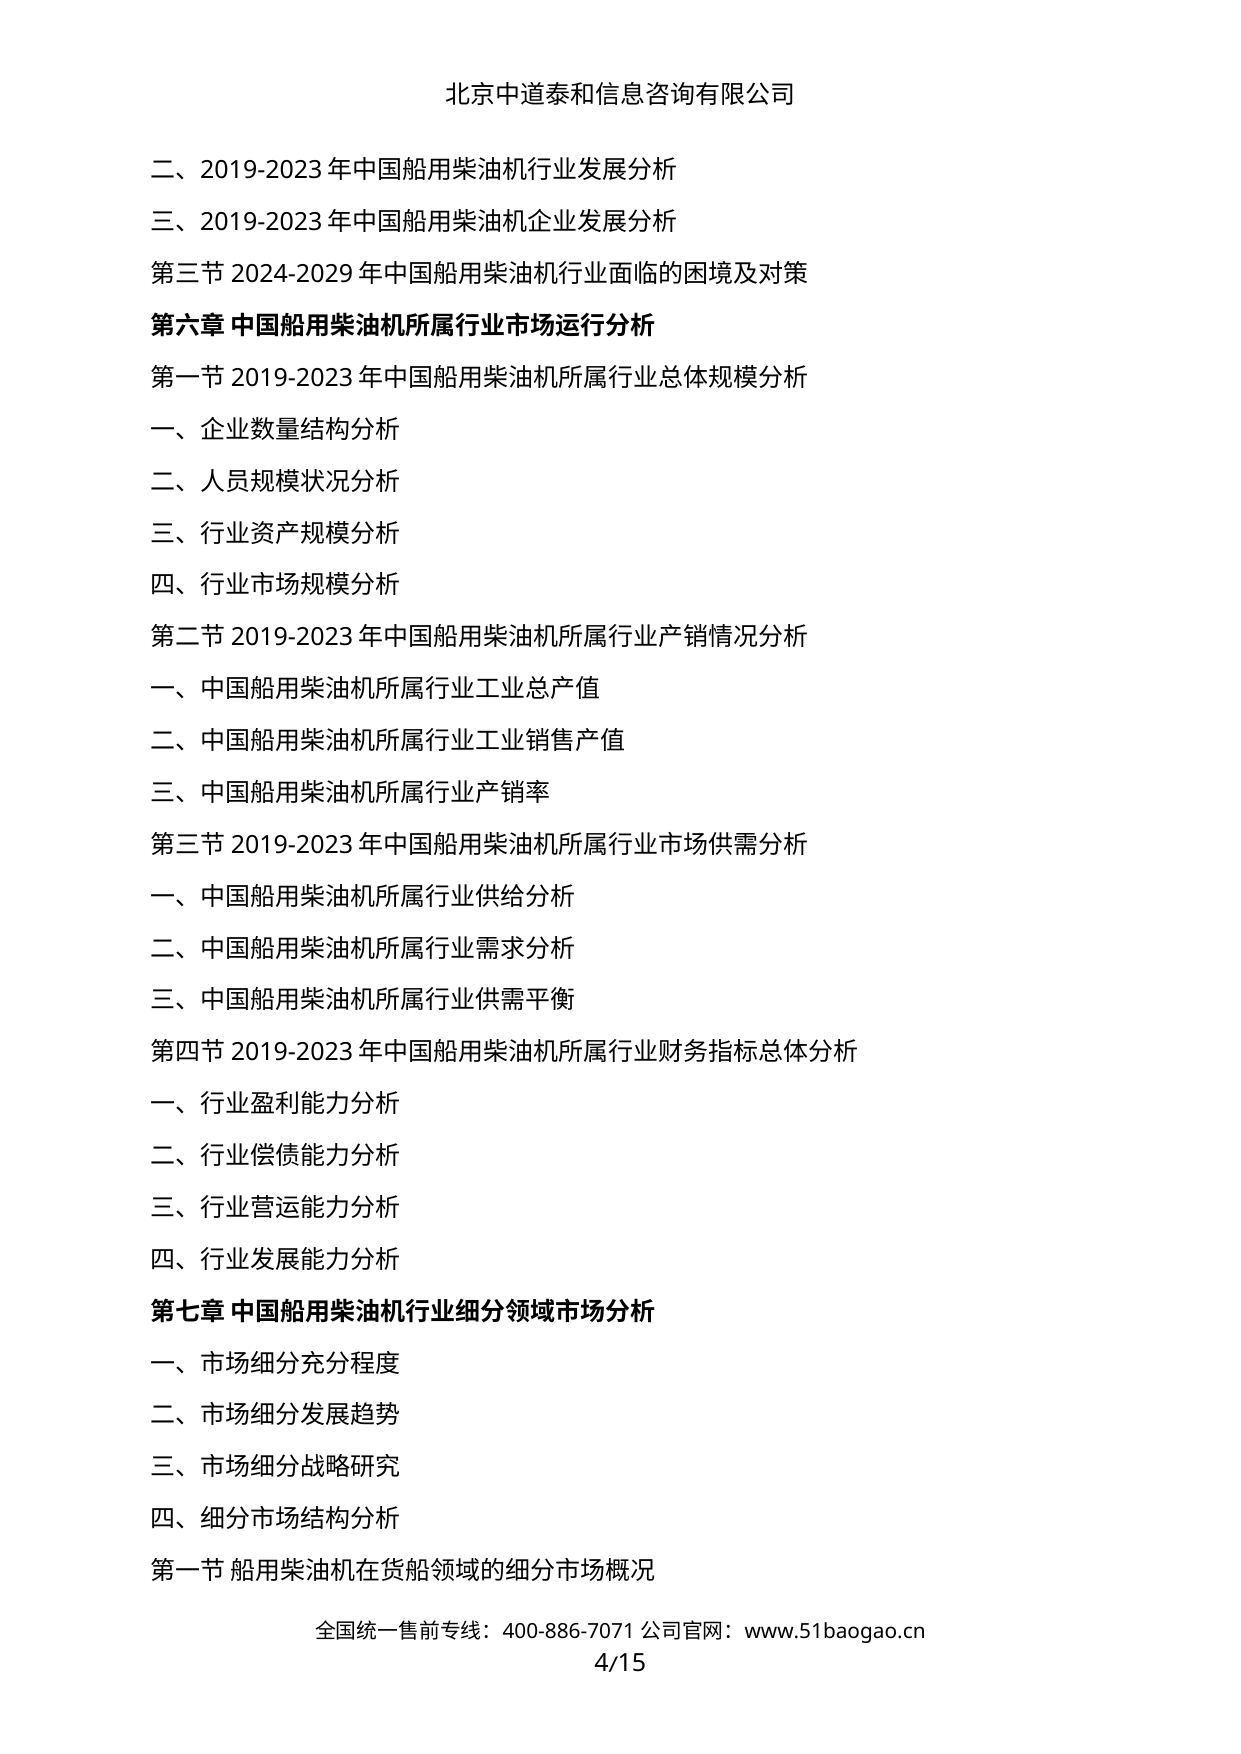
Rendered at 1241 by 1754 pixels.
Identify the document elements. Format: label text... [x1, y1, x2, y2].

text 三、行业资产规模分析 [150, 513, 1090, 549]
text 三、市场细分战略研究 [150, 1447, 1090, 1483]
text 二、中国船用柴油机所属行业工业销售产值 [150, 721, 1090, 757]
text 三、中国船用柴油机所属行业供需平衡 [150, 980, 1090, 1016]
text 第六章 中国船用柴油机所属行业市场运行分析 [150, 306, 1090, 342]
text 第一节 2019-2023年中国船用柴油机所属行业总体规模分析 [150, 357, 1090, 394]
text 第二节 2019-2023年中国船用柴油机所属行业产销情况分析 [150, 617, 1090, 653]
text 第四节 2019-2023年中国船用柴油机所属行业财务指标总体分析 [150, 1032, 1090, 1068]
text 三、2019-2023年中国船用柴油机企业发展分析 [150, 202, 1090, 238]
text 第七章 中国船用柴油机行业细分领域市场分析 [150, 1291, 1090, 1327]
text 四、细分市场结构分析 [150, 1499, 1090, 1535]
text 一、中国船用柴油机所属行业供给分析 [150, 876, 1090, 912]
text 二、2019-2023年中国船用柴油机行业发展分析 [150, 150, 1090, 186]
text 三、中国船用柴油机所属行业产销率 [150, 772, 1090, 809]
text 四、行业发展能力分析 [150, 1239, 1090, 1276]
text 二、行业偿债能力分析 [150, 1136, 1090, 1172]
text 三、行业营运能力分析 [150, 1187, 1090, 1224]
text 四、行业市场规模分析 [150, 565, 1090, 601]
text 第三节 2019-2023年中国船用柴油机所属行业市场供需分析 [150, 824, 1090, 861]
text 一、企业数量结构分析 [150, 409, 1090, 446]
text 第三节 2024-2029年中国船用柴油机行业面临的困境及对策 [150, 254, 1090, 290]
text 二、中国船用柴油机所属行业需求分析 [150, 928, 1090, 964]
text 第一节 船用柴油机在货船领域的细分市场概况 [150, 1551, 1090, 1587]
text 一、市场细分充分程度 [150, 1343, 1090, 1379]
text 二、市场细分发展趋势 [150, 1395, 1090, 1431]
text 一、中国船用柴油机所属行业工业总产值 [150, 669, 1090, 705]
text 二、人员规模状况分析 [150, 461, 1090, 497]
text 一、行业盈利能力分析 [150, 1084, 1090, 1120]
